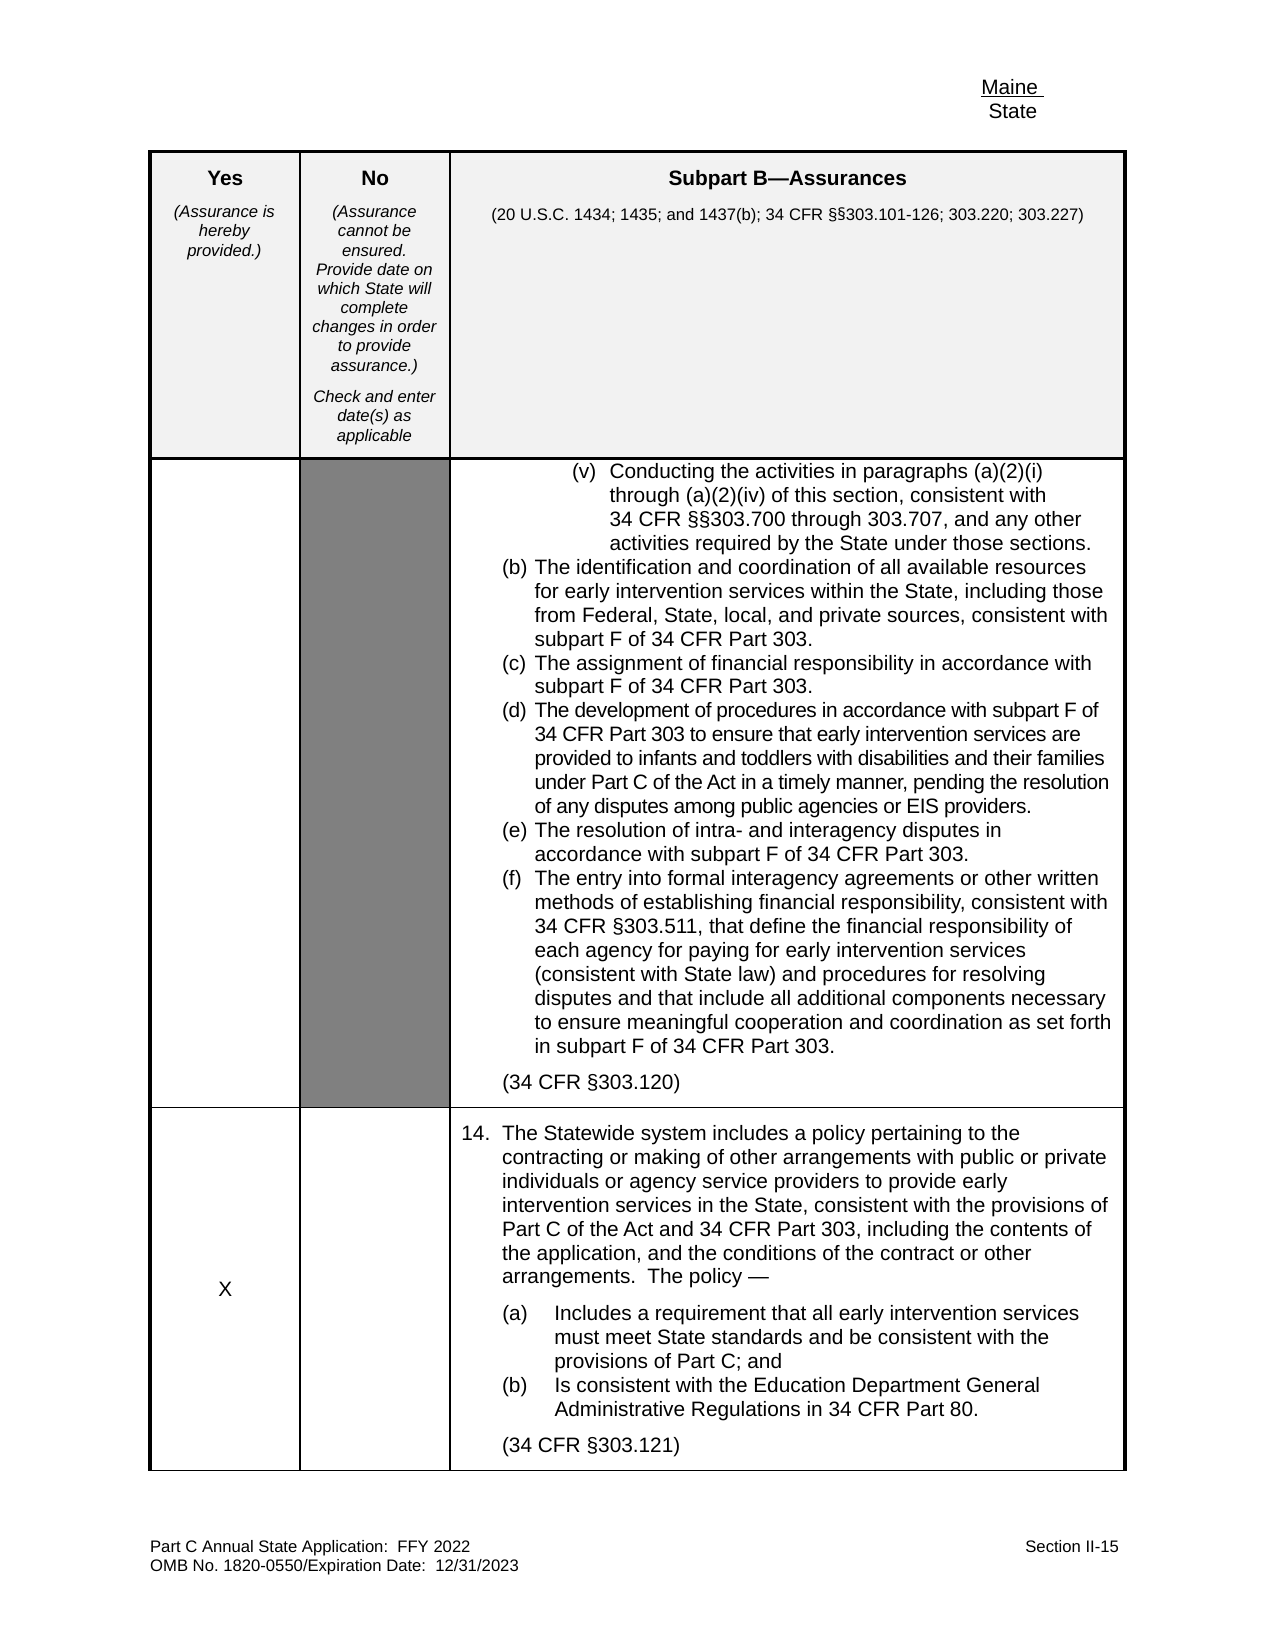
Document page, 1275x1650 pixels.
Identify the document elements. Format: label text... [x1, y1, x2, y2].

table_header Yes (Assurance is hereby provided.) [152, 153, 299, 457]
table_cell X [152, 1108, 299, 1469]
table_header No (Assurance cannot be ensured. Provide date on which State will complete changes in order to provide assurance.) Check and enter date(s) as applicable [301, 153, 449, 457]
table_cell 14. The Statewide system includes a policy pertaining to the contracting or making of other arrangements with public or private individuals or agency service providers to provide early intervention services in the State, consistent with the provisions of Part C of the Act and 34 CFR Part 303, including the contents of the application, and the conditions of the contract or other arrangements. The policy — (a) Includes a requirement that all early intervention services must meet State standards and be consistent with the provisions of Part C; and (b) Is consistent with the Education Department General Administrative Regulations in 34 CFR Part 80. (34 CFR §303.121) [451, 1108, 1123, 1469]
table_cell — [301, 460, 449, 1107]
table_cell X [152, 460, 299, 1107]
table_cell [301, 1108, 449, 1469]
table_header Subpart B—Assurances (20 U.S.C. 1434; 1435; and 1437(b); 34 CFR §§303.101-126; 303.220; 303.227) [451, 153, 1123, 457]
